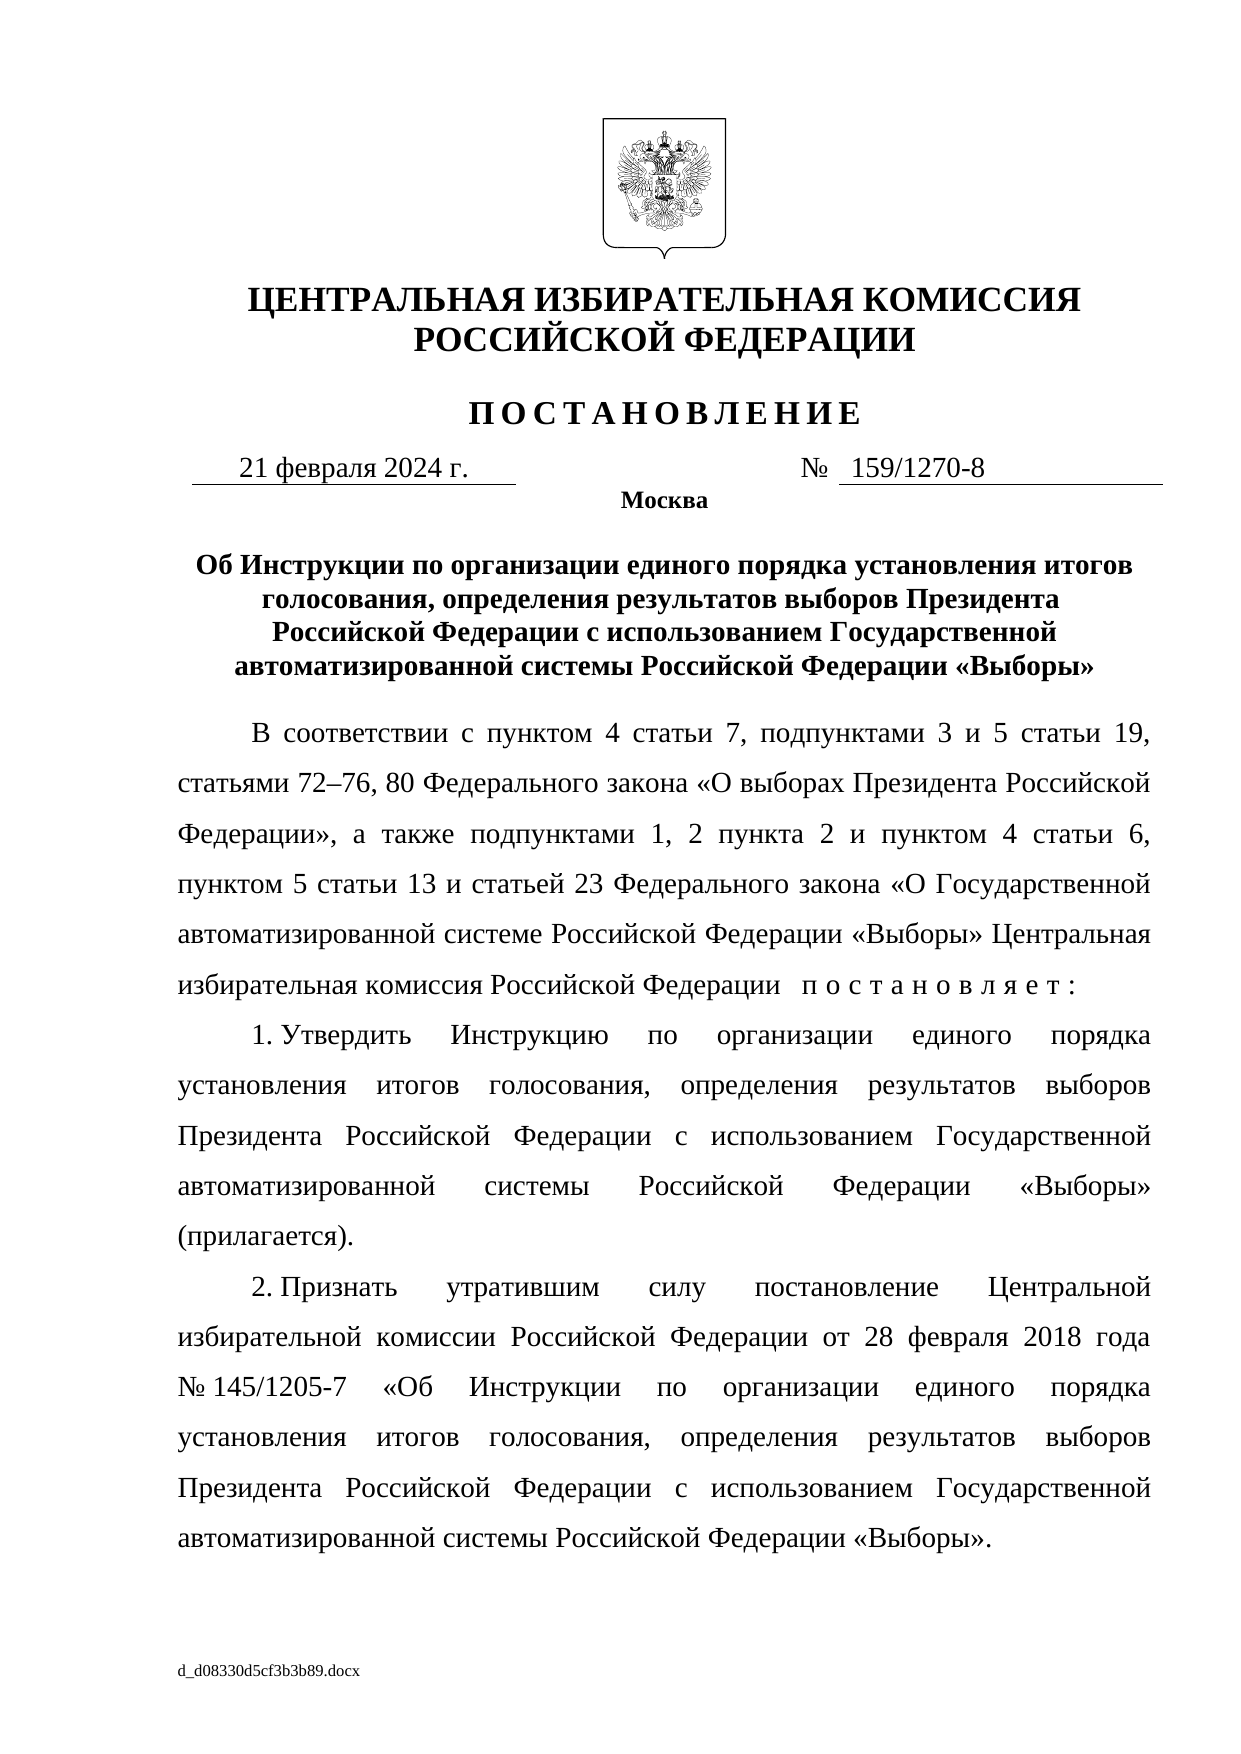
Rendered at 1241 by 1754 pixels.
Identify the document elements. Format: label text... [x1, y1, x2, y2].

table_header № [516, 451, 839, 484]
text В соответствии с пунктом 4 статьи 7, подпунктами 3 и 5 статьи 19, статьями 72–76, 80 Федерального закона «О выборах Президента Российской Федерации», а также подпунктами 1, 2 пункта 2 и пунктом 4 статьи 6, пунктом 5 статьи 13 и статьей 23 Федерального закона «О Государственной автоматизированной системе Российской Федерации «Выборы» Центральная избирательная комиссия Российской Федерации постановляет: [177, 715, 1152, 1000]
table_header 159/1270-8 [839, 451, 1163, 484]
text 1. Утвердить Инструкцию по организации единого порядка установления итогов голосования, определения результатов выборов Президента Российской Федерации с использованием Государственной автоматизированной системы Российской Федерации «Выборы» (прилагается). [177, 1017, 1152, 1252]
text 2. Признать утратившим силу постановление Центральной избирательной комиссии Российской Федерации от 28 февраля 2018 года № 145/1205-7 «Об Инструкции по организации единого порядка установления итогов голосования, определения результатов выборов Президента Российской Федерации с использованием Государственной автоматизированной системы Российской Федерации «Выборы». [177, 1269, 1152, 1554]
text Москва [177, 485, 1152, 514]
title Об Инструкции по организации единого порядка установления итогов голосования, определения результатов выборов Президента Российской Федерации с использованием Государственной автоматизированной системы Российской Федерации «Выборы» [177, 547, 1152, 682]
text ПОСТАНОВЛЕНИЕ [177, 393, 1152, 431]
text ЦЕНТРАЛЬНАЯ ИЗБИРАТЕЛЬНАЯ КОМИССИЯ РОССИЙСКОЙ ФЕДЕРАЦИИ [177, 278, 1152, 359]
table_header 21 февраля 2024 г. [192, 451, 516, 484]
